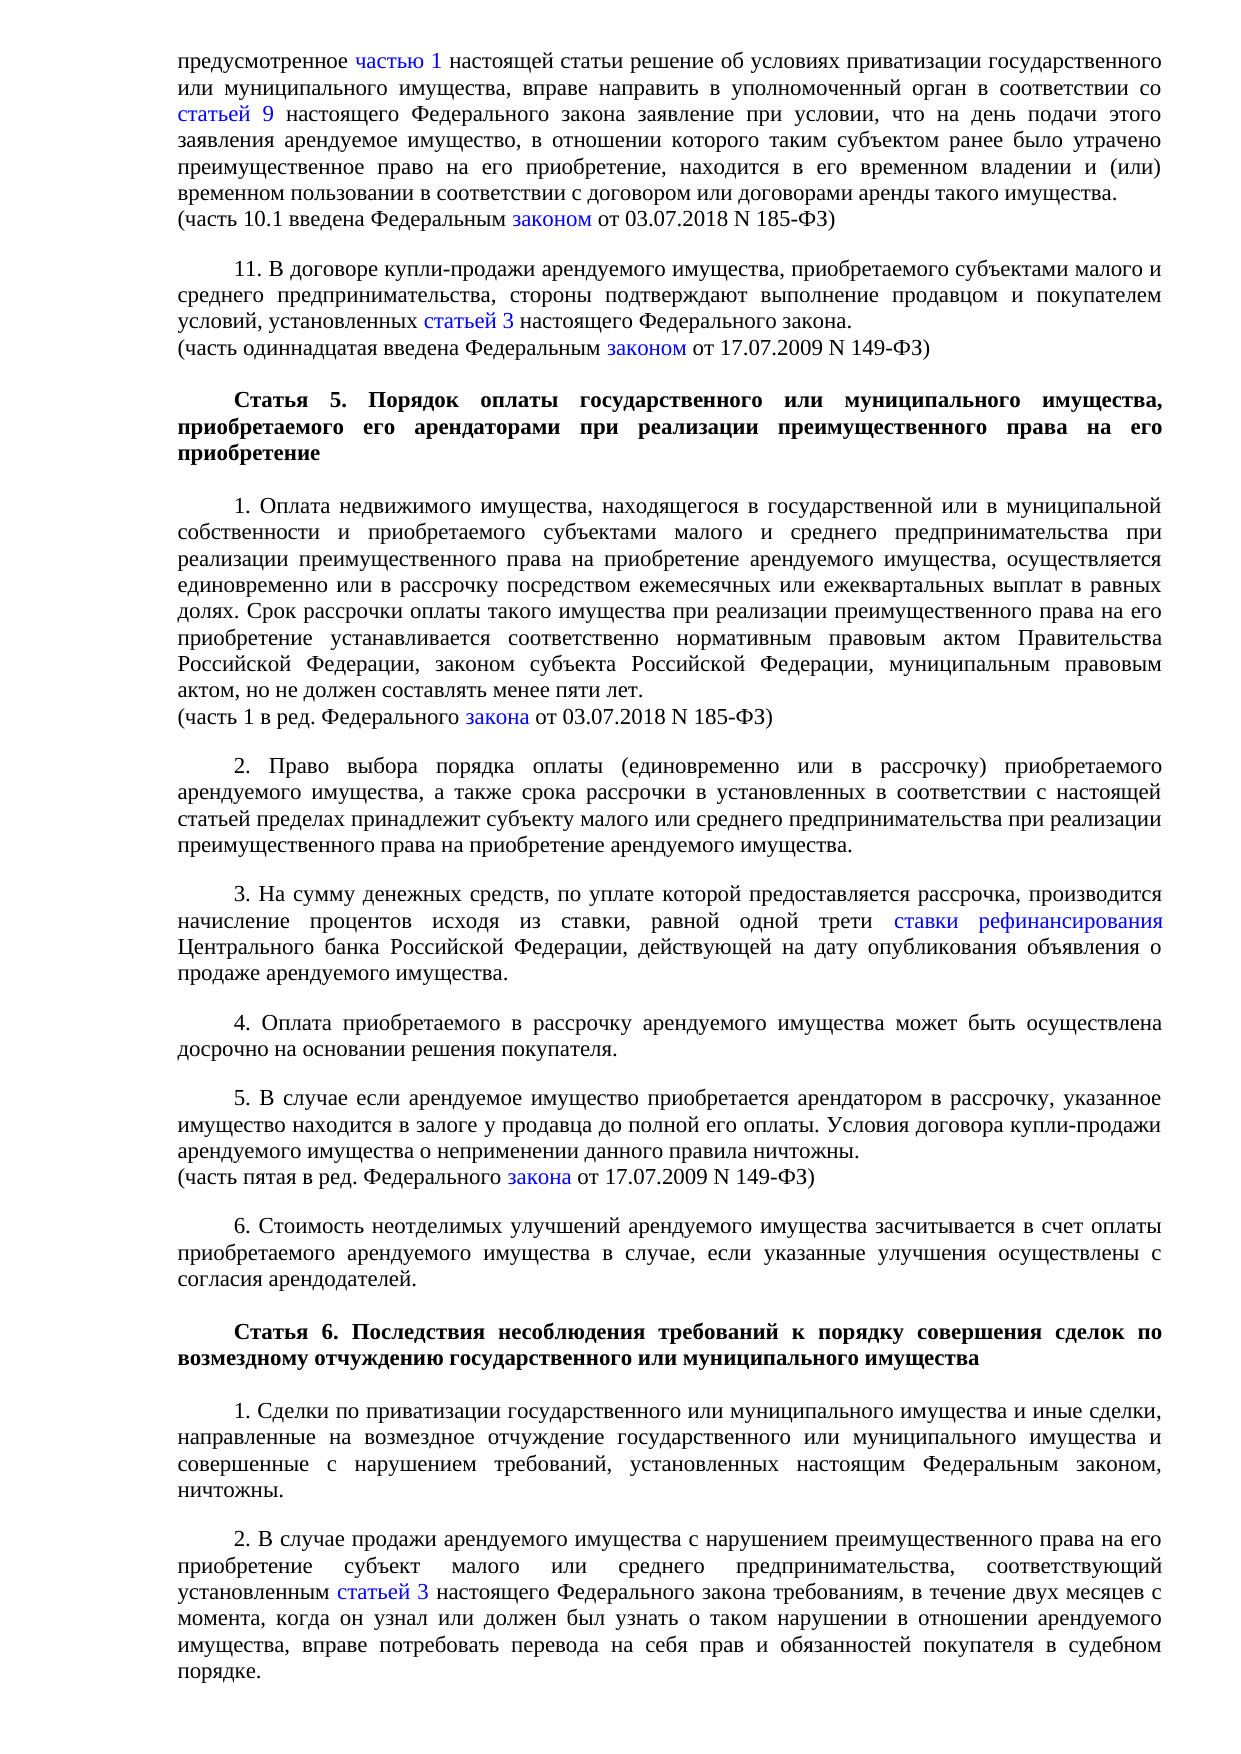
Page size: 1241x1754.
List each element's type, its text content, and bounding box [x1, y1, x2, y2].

text (часть 1 в ред. Федерального закона от 03.07.2018 N 185-ФЗ) [177, 703, 1163, 729]
title Статья 5. Порядок оплаты государственного или муниципального имущества, приобретаемого его арендаторами при реализации преимущественного права на его приобретение [177, 386, 1163, 466]
text (часть пятая в ред. Федерального закона от 17.07.2009 N 149-ФЗ) [177, 1163, 1163, 1190]
text (часть одиннадцатая введена Федеральным законом от 17.07.2009 N 149-ФЗ) [177, 334, 1163, 360]
text 1. Сделки по приватизации государственного или муниципального имущества и иные сделки, направленные на возмездное отчуждение государственного или муниципального имущества и совершенные с нарушением требований, установленных настоящим Федеральным законом, ничтожны. [177, 1397, 1163, 1502]
text 3. На сумму денежных средств, по уплате которой предоставляется рассрочка, производится начисление процентов исходя из ставки, равной одной трети ставки рефинансирования Центрального банка Российской Федерации, действующей на дату опубликования объявления о продаже арендуемого имущества. [177, 880, 1163, 986]
title Статья 6. Последствия несоблюдения требований к порядку совершения сделок по возмездному отчуждению государственного или муниципального имущества [177, 1318, 1163, 1371]
text 1. Оплата недвижимого имущества, находящегося в государственной или в муниципальной собственности и приобретаемого субъектами малого и среднего предпринимательства при реализации преимущественного права на приобретение арендуемого имущества, осуществляется единовременно или в рассрочку посредством ежемесячных или ежеквартальных выплат в равных долях. Срок рассрочки оплаты такого имущества при реализации преимущественного права на его приобретение устанавливается соответственно нормативным правовым актом Правительства Российской Федерации, законом субъекта Российской Федерации, муниципальным правовым актом, но не должен составлять менее пяти лет. [177, 492, 1163, 703]
text 6. Стоимость неотделимых улучшений арендуемого имущества засчитывается в счет оплаты приобретаемого арендуемого имущества в случае, если указанные улучшения осуществлены с согласия арендодателей. [177, 1213, 1163, 1292]
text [177, 47, 1163, 205]
text 5. В случае если арендуемое имущество приобретается арендатором в рассрочку, указанное имущество находится в залоге у продавца до полной его оплаты. Условия договора купли-продажи арендуемого имущества о неприменении данного правила ничтожны. [177, 1084, 1163, 1163]
text 11. В договоре купли-продажи арендуемого имущества, приобретаемого субъектами малого и среднего предпринимательства, стороны подтверждают выполнение продавцом и покупателем условий, установленных статьей 3 настоящего Федерального закона. [177, 255, 1163, 334]
text 2. Право выбора порядка оплаты (единовременно или в рассрочку) приобретаемого арендуемого имущества, а также срока рассрочки в установленных в соответствии с настоящей статьей пределах принадлежит субъекту малого или среднего предпринимательства при реализации преимущественного права на приобретение арендуемого имущества. [177, 752, 1163, 857]
text (часть 10.1 введена Федеральным законом от 03.07.2018 N 185-ФЗ) [177, 205, 1163, 232]
text 2. В случае продажи арендуемого имущества с нарушением преимущественного права на его приобретение субъект малого или среднего предпринимательства, соответствующий установленным статьей 3 настоящего Федерального закона требованиям, в течение двух месяцев с момента, когда он узнал или должен был узнать о таком нарушении в отношении арендуемого имущества, вправе потребовать перевода на себя прав и обязанностей покупателя в судебном порядке. [177, 1525, 1163, 1683]
text 4. Оплата приобретаемого в рассрочку арендуемого имущества может быть осуществлена досрочно на основании решения покупателя. [177, 1009, 1163, 1061]
